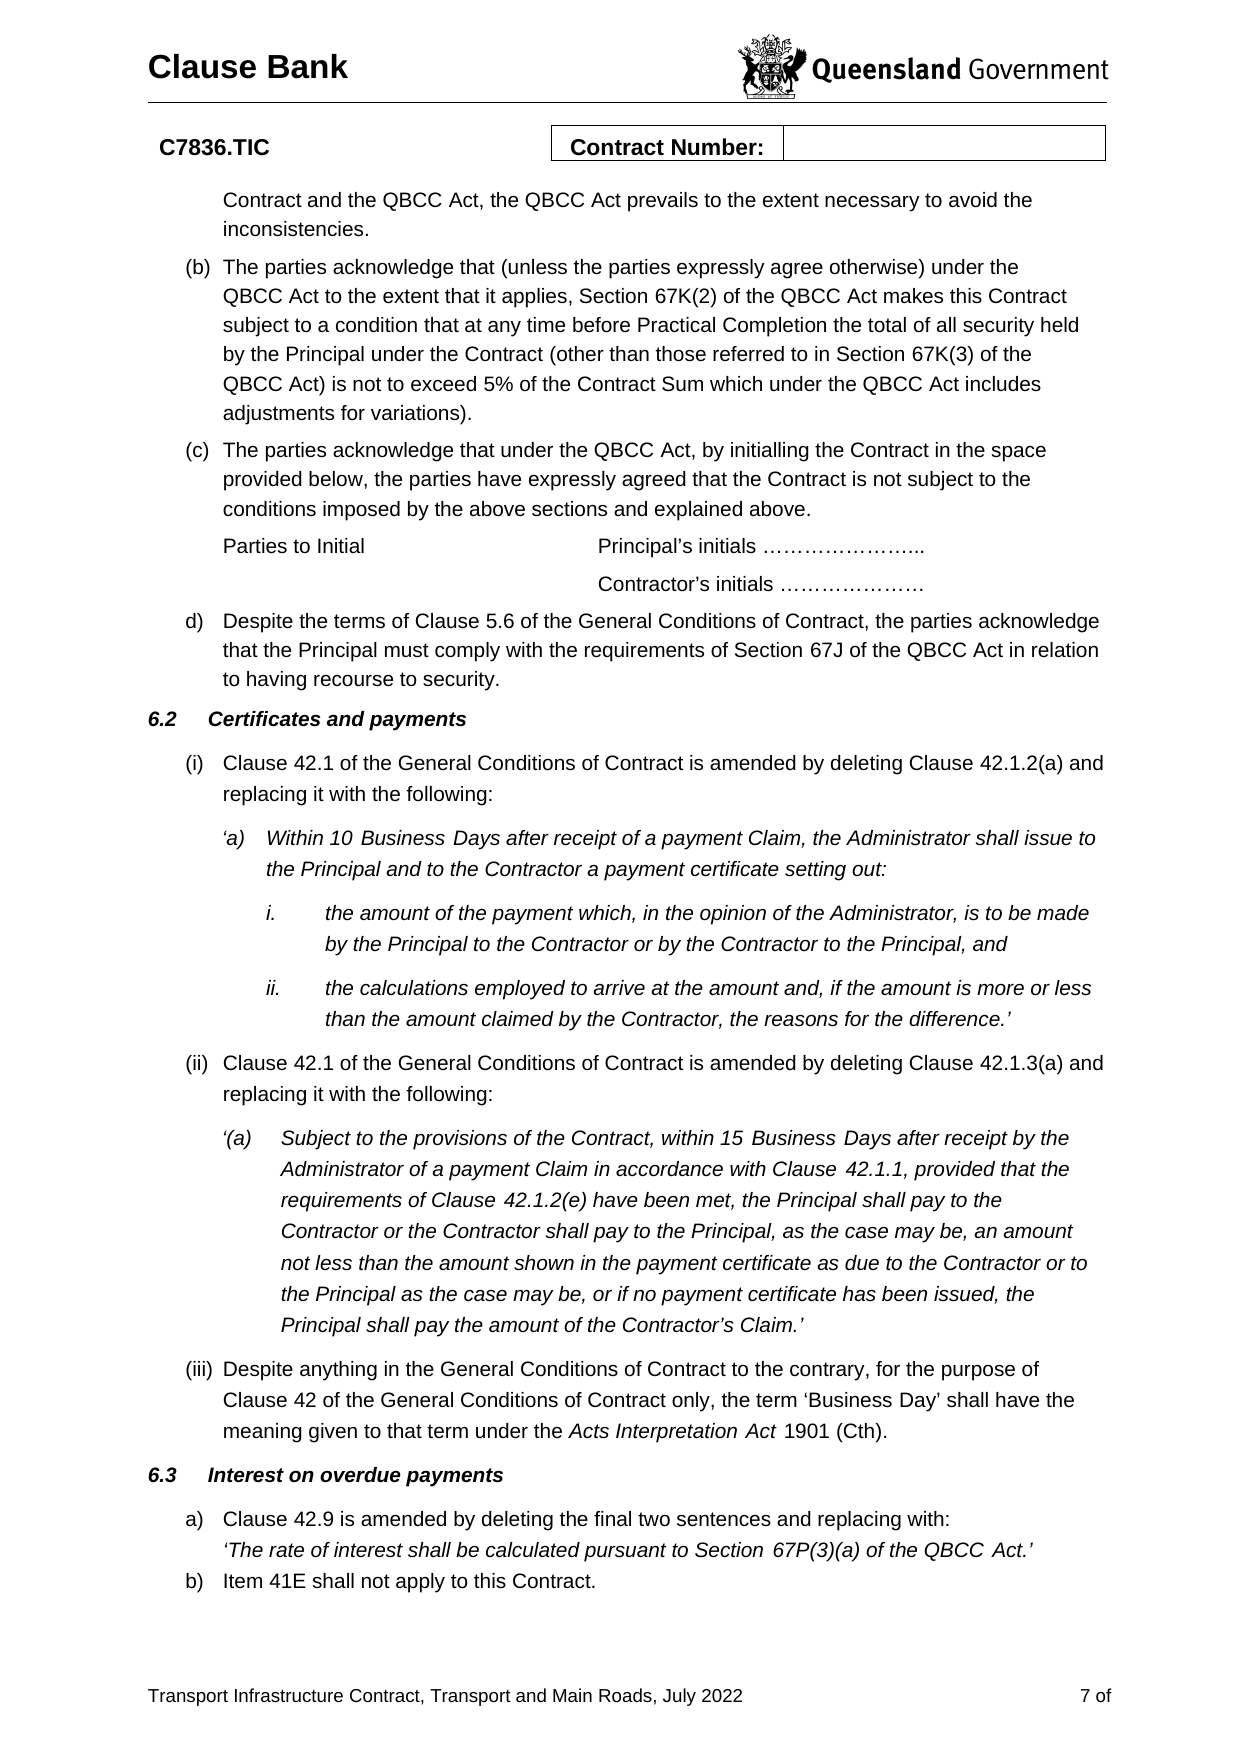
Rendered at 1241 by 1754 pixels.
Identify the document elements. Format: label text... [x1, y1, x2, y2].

list The parties acknowledge that under the QBCC Act, by initialling the Contract in the space provided below, the parties have expressly agreed that the Contract is not subject to the conditions imposed by the above sections and explained above. [185, 433, 1107, 520]
list Item 41E shall not apply to this Contract. [185, 1562, 1107, 1593]
picture [738, 34, 1109, 99]
text ii. the calculations employed to arrive at the amount and, if the amount is more or less than the amount claimed by the Contractor, the reasons for the difference.’ [266, 968, 1107, 1031]
text ‘(a) Subject to the provisions of the Contract, within 15 Business Days after receipt by the Administrator of a payment Claim in accordance with Clause 42.1.1, provided that the requirements of Clause 42.1.2(e) have been met, the Principal shall pay to the Contractor or the Contractor shall pay to the Principal, as the case may be, an amount not less than the amount shown in the payment certificate as due to the Contractor or to the Principal as the case may be, or if no payment certificate has been issued, the Principal shall pay the amount of the Contractor’s Claim.’ [222, 1118, 1107, 1337]
list Despite the terms of Clause 5.6 of the General Conditions of Contract, the parties acknowledge that the Principal must comply with the requirements of Section 67J of the QBCC Act in relation to having recourse to security. [185, 604, 1107, 691]
list The parties acknowledge that (unless the parties expressly agree otherwise) under the QBCC Act to the extent that it applies, Section 67K(2) of the QBCC Act makes this Contract subject to a condition that at any time before Practical Completion the total of all security held by the Principal under the Contract (other than those referred to in Section 67K(3) of the QBCC Act) is not to exceed 5% of the Contract Sum which under the QBCC Act includes adjustments for variations). [185, 249, 1107, 424]
list ‘The rate of interest shall be calculated pursuant to Section 67P(3)(a) of the QBCC Act.’ [223, 1531, 1107, 1562]
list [185, 183, 1107, 241]
subtitle Interest on overdue payments [148, 1456, 1107, 1487]
list Despite anything in the General Conditions of Contract to the contrary, for the purpose of Clause 42 of the General Conditions of Contract only, the term ‘Business Day’ shall have the meaning given to that term under the Acts Interpretation Act 1901 (Cth). [185, 1349, 1107, 1443]
text i. the amount of the payment which, in the opinion of the Administrator, is to be made by the Principal to the Contractor or by the Contractor to the Principal, and [266, 893, 1107, 956]
list Clause 42.1 of the General Conditions of Contract is amended by deleting Clause 42.1.2(a) and replacing it with the following: [185, 743, 1107, 806]
text Parties to Initial Principal’s initials …………………... [148, 529, 1107, 558]
list Clause 42.1 of the General Conditions of Contract is amended by deleting Clause 42.1.3(a) and replacing it with the following: [185, 1043, 1107, 1106]
subtitle Certificates and payments [148, 699, 1107, 731]
text Contractor’s initials ………………… [148, 566, 1107, 595]
list Clause 42.9 is amended by deleting the final two sentences and replacing with: [185, 1499, 1107, 1531]
text ‘a) Within 10 Business Days after receipt of a payment Claim, the Administrator shall issue to the Principal and to the Contractor a payment certificate setting out: [222, 818, 1107, 881]
